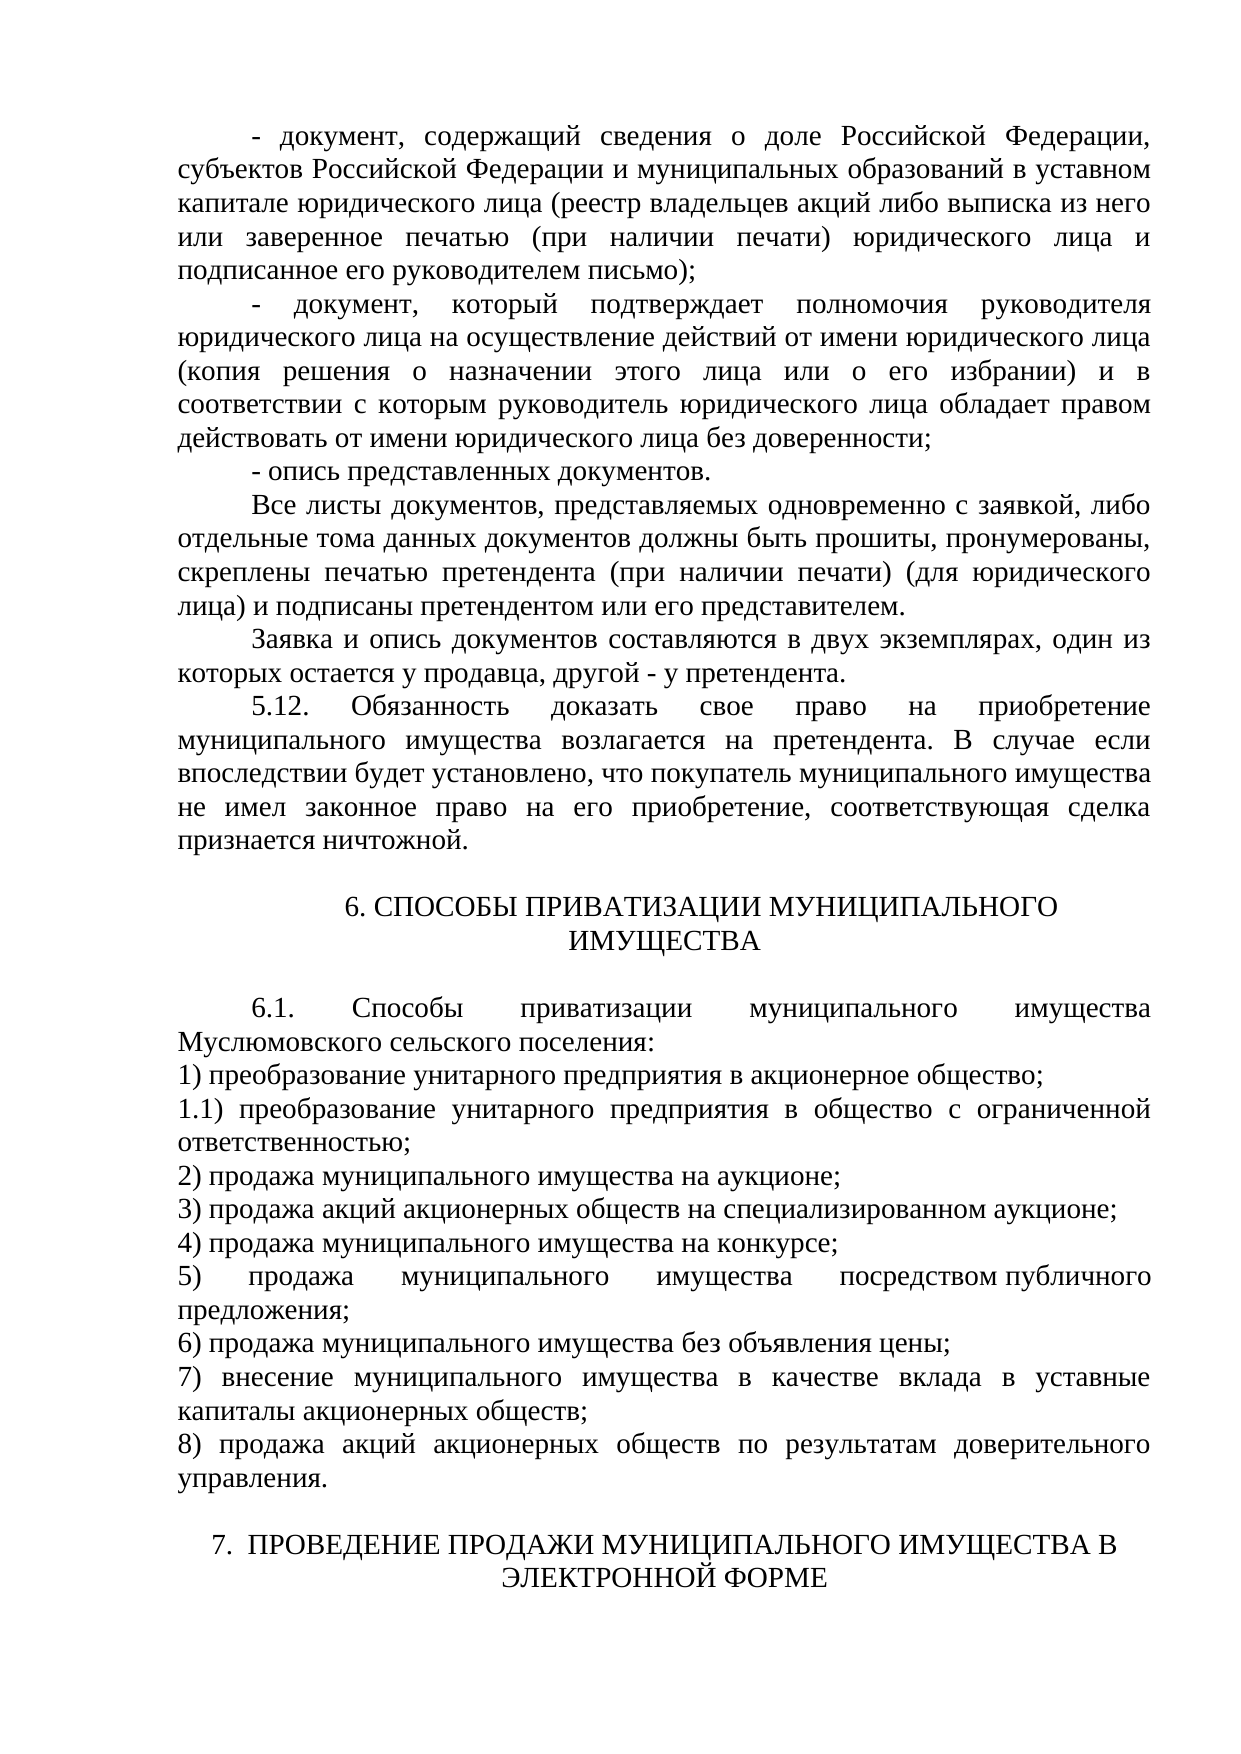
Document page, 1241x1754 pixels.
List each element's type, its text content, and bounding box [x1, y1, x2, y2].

text 1) преобразование унитарного предприятия в акционерное общество; [177, 1057, 1152, 1091]
text 3) продажа акций акционерных обществ на специализированном аукционе; [177, 1191, 1152, 1225]
text 8) продажа акций акционерных обществ по результатам доверительного управления. [177, 1426, 1152, 1493]
text Все листы документов, представляемых одновременно с заявкой, либо отдельные тома данных документов должны быть прошиты, пронумерованы, скреплены печатью претендента (при наличии печати) (для юридического лица) и подписаны претендентом или его представителем. [177, 487, 1152, 621]
text 5) продажа муниципального имущества посредством публичного предложения; [177, 1258, 1152, 1326]
text 2) продажа муниципального имущества на аукционе; [177, 1158, 1152, 1191]
text - документ, содержащий сведения о доле Российской Федерации, субъектов Российской Федерации и муниципальных образований в уставном капитале юридического лица (реестр владельцев акций либо выписка из него или заверенное печатью (при наличии печати) юридического лица и подписанное его руководителем письмо); [177, 118, 1152, 286]
text 6) продажа муниципального имущества без объявления цены; [177, 1326, 1152, 1359]
text 6.1. Способы приватизации муниципального имущества Муслюмовского сельского поселения: [177, 990, 1152, 1057]
text 1.1) преобразование унитарного предприятия в общество с ограниченной ответственностью; [177, 1091, 1152, 1158]
text 5.12. Обязанность доказать свое право на приобретение муниципального имущества возлагается на претендента. В случае если впоследствии будет установлено, что покупатель муниципального имущества не имел законное право на его приобретение, соответствующая сделка признается ничтожной. [177, 688, 1152, 856]
text - опись представленных документов. [177, 453, 1152, 487]
text Заявка и опись документов составляются в двух экземплярах, один из которых остается у продавца, другой - у претендента. [177, 621, 1152, 688]
text 4) продажа муниципального имущества на конкурсе; [177, 1225, 1152, 1258]
text 7) внесение муниципального имущества в качестве вклада в уставные капиталы акционерных обществ; [177, 1359, 1152, 1426]
text 6. СПОСОБЫ ПРИВАТИЗАЦИИ МУНИЦИПАЛЬНОГО ИМУЩЕСТВА [177, 889, 1152, 957]
text 7. ПРОВЕДЕНИЕ ПРОДАЖИ МУНИЦИПАЛЬНОГО ИМУЩЕСТВА В ЭЛЕКТРОННОЙ ФОРМЕ [177, 1527, 1152, 1594]
text - документ, который подтверждает полномочия руководителя юридического лица на осуществление действий от имени юридического лица (копия решения о назначении этого лица или о его избрании) и в соответствии с которым руководитель юридического лица обладает правом действовать от имени юридического лица без доверенности; [177, 286, 1152, 453]
